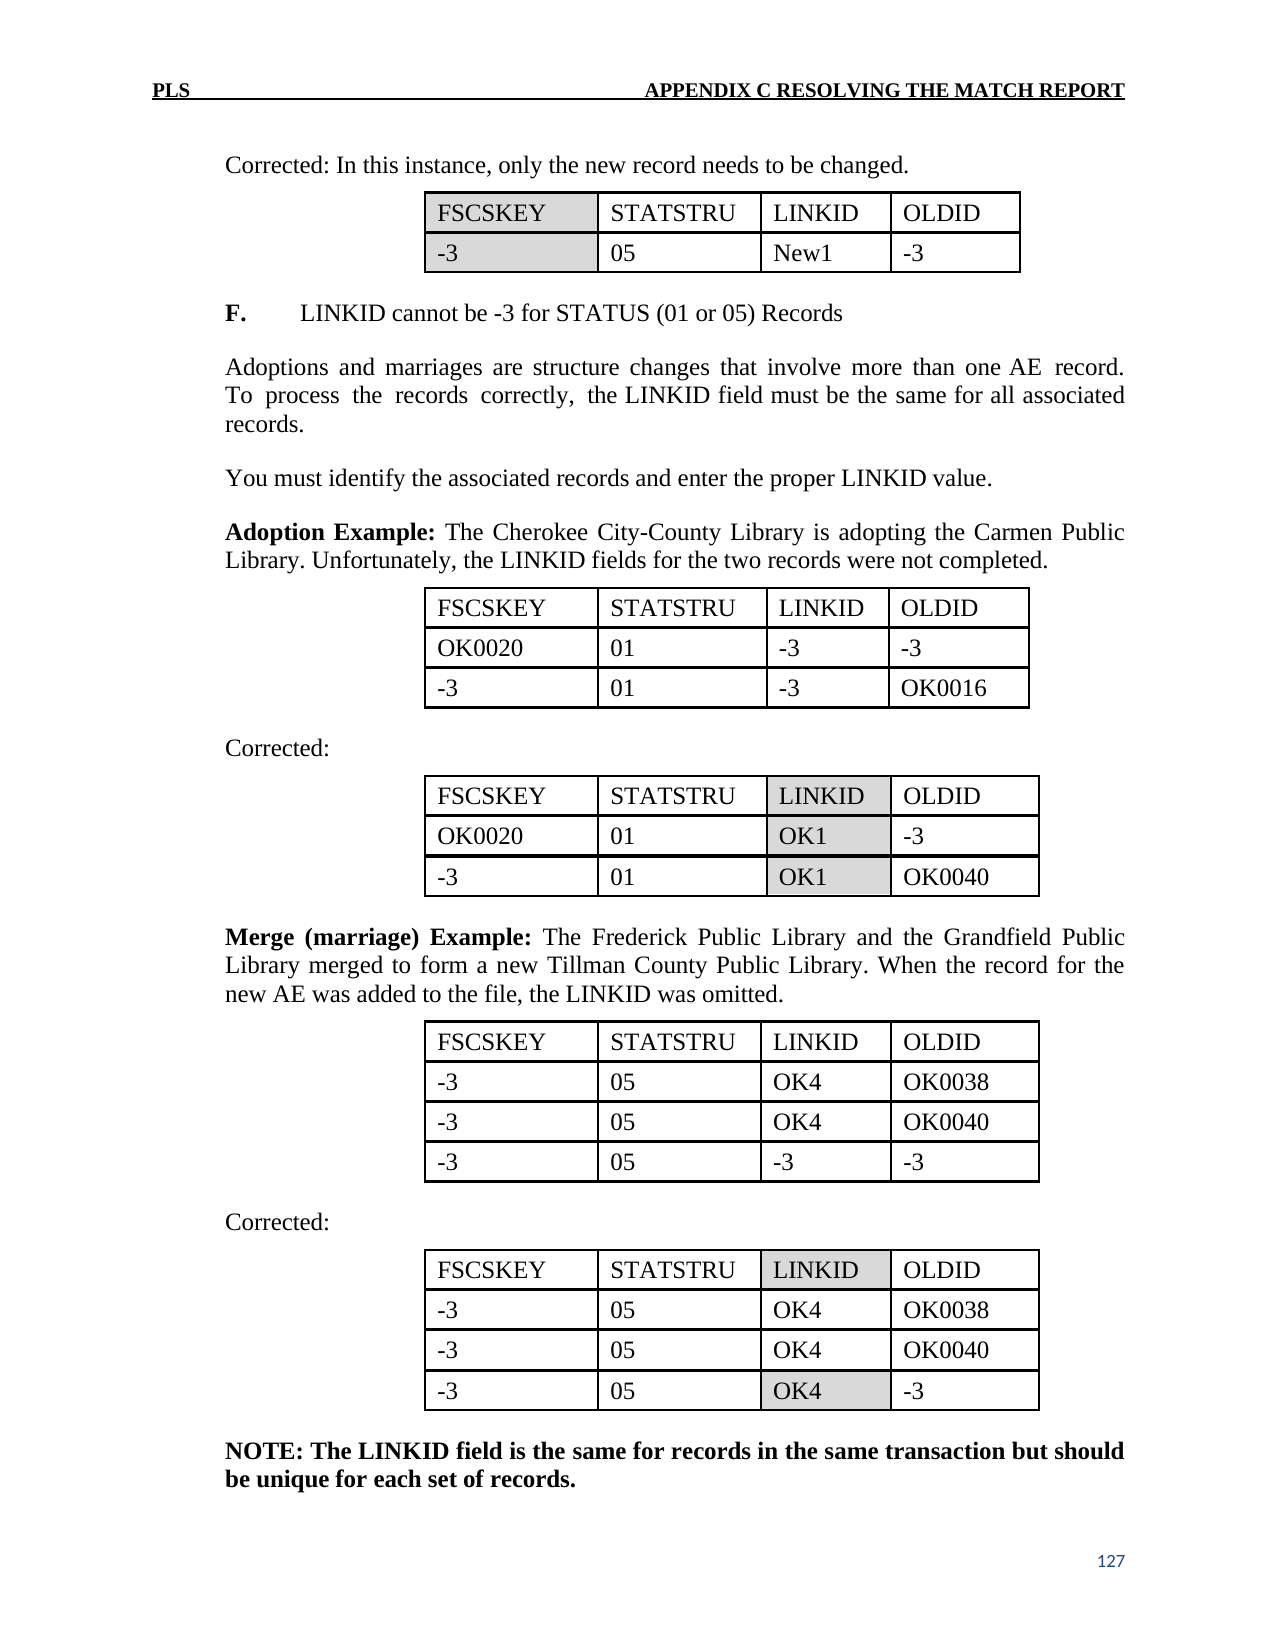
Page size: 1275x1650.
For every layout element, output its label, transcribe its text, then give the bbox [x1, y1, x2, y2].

text Corrected: In this instance, only the new record needs to be changed. [225, 150, 1125, 179]
text NOTE: The LINKID field is the same for records in the same transaction but should be unique for each set of records. [225, 1436, 1125, 1493]
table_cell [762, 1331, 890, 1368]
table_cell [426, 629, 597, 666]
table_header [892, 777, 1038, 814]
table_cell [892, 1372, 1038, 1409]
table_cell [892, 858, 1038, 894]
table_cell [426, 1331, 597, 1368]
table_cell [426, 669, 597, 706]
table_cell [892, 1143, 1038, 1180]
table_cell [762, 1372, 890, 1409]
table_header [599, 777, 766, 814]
text Adoption Example: The Cherokee City-County Library is adopting the Carmen Public Library. Unfortunately, the LINKID fields for the two records were not completed. [225, 517, 1125, 574]
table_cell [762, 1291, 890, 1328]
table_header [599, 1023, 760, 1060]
text Corrected: [225, 1207, 1125, 1236]
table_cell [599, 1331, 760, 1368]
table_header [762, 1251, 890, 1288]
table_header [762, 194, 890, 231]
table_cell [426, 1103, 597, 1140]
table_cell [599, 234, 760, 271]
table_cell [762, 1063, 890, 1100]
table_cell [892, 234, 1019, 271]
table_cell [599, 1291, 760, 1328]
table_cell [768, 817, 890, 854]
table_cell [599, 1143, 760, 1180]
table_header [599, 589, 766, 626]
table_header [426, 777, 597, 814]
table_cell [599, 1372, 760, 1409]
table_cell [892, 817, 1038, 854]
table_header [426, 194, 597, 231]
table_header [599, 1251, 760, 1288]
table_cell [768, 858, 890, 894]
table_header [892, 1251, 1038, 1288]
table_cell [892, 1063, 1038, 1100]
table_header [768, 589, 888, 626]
text LINKID cannot be -3 for STATUS (01 or 05) Records [225, 298, 1125, 327]
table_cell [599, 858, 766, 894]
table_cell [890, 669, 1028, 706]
text Corrected: [225, 733, 1125, 762]
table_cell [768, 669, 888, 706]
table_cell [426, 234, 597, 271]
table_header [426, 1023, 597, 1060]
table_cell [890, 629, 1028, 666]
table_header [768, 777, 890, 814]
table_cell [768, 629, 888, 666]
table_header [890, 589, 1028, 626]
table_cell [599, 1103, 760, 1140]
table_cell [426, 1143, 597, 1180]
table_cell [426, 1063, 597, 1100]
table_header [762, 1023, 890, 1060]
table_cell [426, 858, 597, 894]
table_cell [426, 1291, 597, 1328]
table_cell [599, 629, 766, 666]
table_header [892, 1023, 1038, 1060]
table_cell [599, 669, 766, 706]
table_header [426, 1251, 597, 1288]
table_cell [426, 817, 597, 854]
text You must identify the associated records and enter the proper LINKID value. [225, 463, 1125, 492]
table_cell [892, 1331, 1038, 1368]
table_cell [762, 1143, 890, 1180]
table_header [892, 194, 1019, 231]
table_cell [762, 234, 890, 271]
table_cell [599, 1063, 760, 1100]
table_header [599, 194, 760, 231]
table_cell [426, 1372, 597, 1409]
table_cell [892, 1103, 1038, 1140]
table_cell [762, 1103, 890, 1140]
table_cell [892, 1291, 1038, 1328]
text Merge (marriage) Example: The Frederick Public Library and the Grandfield Public Library merged to form a new Tillman County Public Library. When the record for the new AE was added to the file, the LINKID was omitted. [225, 922, 1125, 1008]
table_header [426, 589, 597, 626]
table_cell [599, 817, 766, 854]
text Adoptions and marriages are structure changes that involve more than one AE record. To process the records correctly, the LINKID field must be the same for all associated records. [225, 352, 1125, 438]
